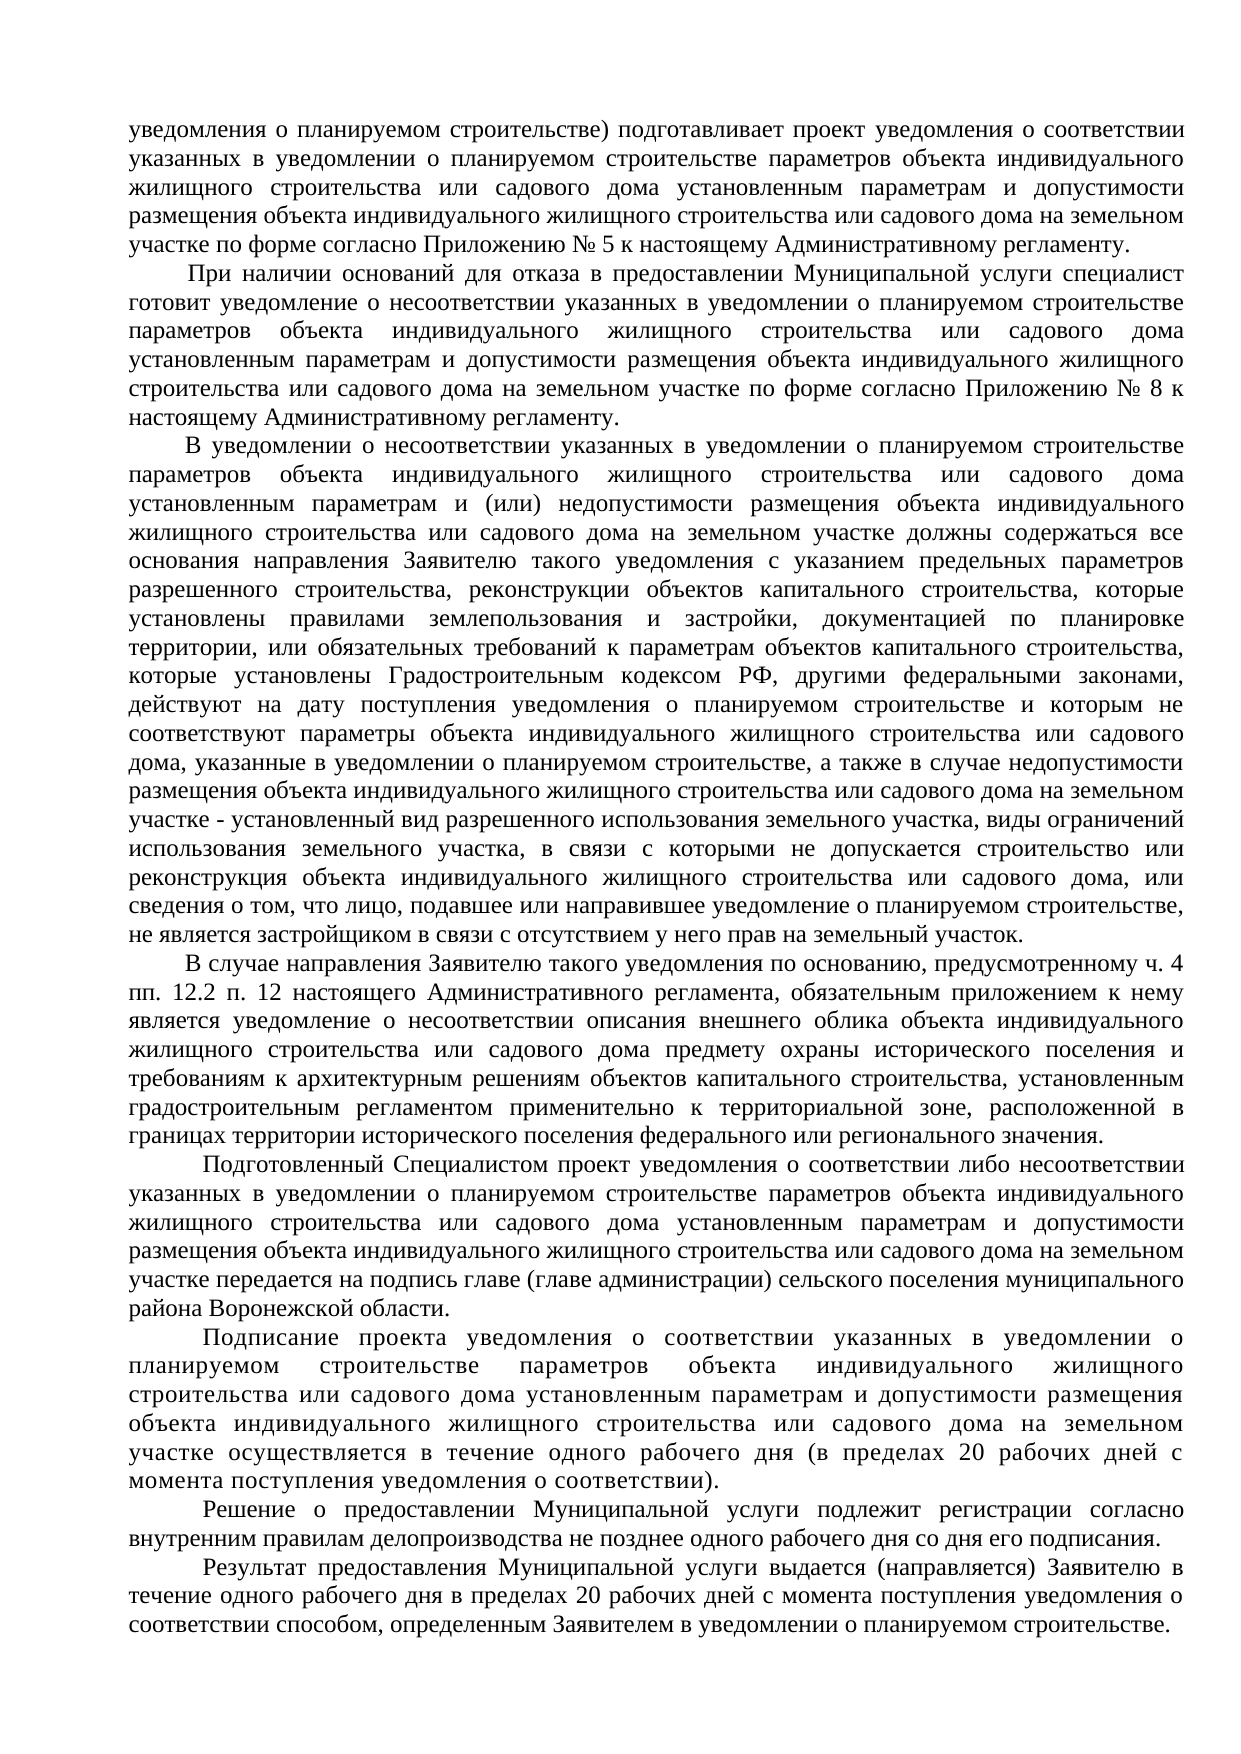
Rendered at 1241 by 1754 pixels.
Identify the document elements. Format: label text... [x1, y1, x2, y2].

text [128, 114, 1185, 258]
text Подписание проекта уведомления о соответствии указанных в уведомлении о планируемом строительстве параметров объекта индивидуального жилищного строительства или садового дома установленным параметрам и допустимости размещения объекта индивидуального жилищного строительства или садового дома на земельном участке осуществляется в течение одного рабочего дня (в пределах 20 рабочих дней с момента поступления уведомления о соответствии). [128, 1322, 1185, 1494]
text При наличии оснований для отказа в предоставлении Муниципальной услуги специалист готовит уведомление о несоответствии указанных в уведомлении о планируемом строительстве параметров объекта индивидуального жилищного строительства или садового дома установленным параметрам и допустимости размещения объекта индивидуального жилищного строительства или садового дома на земельном участке по форме согласно Приложению № 8 к настоящему Административному регламенту. [128, 258, 1185, 430]
text В уведомлении о несоответствии указанных в уведомлении о планируемом строительстве параметров объекта индивидуального жилищного строительства или садового дома установленным параметрам и (или) недопустимости размещения объекта индивидуального жилищного строительства или садового дома на земельном участке должны содержаться все основания направления Заявителю такого уведомления с указанием предельных параметров разрешенного строительства, реконструкции объектов капитального строительства, которые установлены правилами землепользования и застройки, документацией по планировке территории, или обязательных требований к параметрам объектов капитального строительства, которые установлены Градостроительным кодексом РФ, другими федеральными законами, действуют на дату поступления уведомления о планируемом строительстве и которым не соответствуют параметры объекта индивидуального жилищного строительства или садового дома, указанные в уведомлении о планируемом строительстве, а также в случае недопустимости размещения объекта индивидуального жилищного строительства или садового дома на земельном участке - установленный вид разрешенного использования земельного участка, виды ограничений использования земельного участка, в связи с которыми не допускается строительство или реконструкция объекта индивидуального жилищного строительства или садового дома, или сведения о том, что лицо, подавшее или направившее уведомление о планируемом строительстве, не является застройщиком в связи с отсутствием у него прав на земельный участок. [128, 430, 1185, 948]
text Результат предоставления Муниципальной услуги выдается (направляется) Заявителю в течение одного рабочего дня в пределах 20 рабочих дней с момента поступления уведомления о соответствии способом, определенным Заявителем в уведомлении о планируемом строительстве. [128, 1552, 1185, 1638]
text Решение о предоставлении Муниципальной услуги подлежит регистрации согласно внутренним правилам делопроизводства не позднее одного рабочего дня со дня его подписания. [128, 1494, 1185, 1552]
text В случае направления Заявителю такого уведомления по основанию, предусмотренному ч. 4 пп. 12.2 п. 12 настоящего Административного регламента, обязательным приложением к нему является уведомление о несоответствии описания внешнего облика объекта индивидуального жилищного строительства или садового дома предмету охраны исторического поселения и требованиям к архитектурным решениям объектов капитального строительства, установленным градостроительным регламентом применительно к территориальной зоне, расположенной в границах территории исторического поселения федерального или регионального значения. [128, 948, 1185, 1149]
text Подготовленный Специалистом проект уведомления о соответствии либо несоответствии указанных в уведомлении о планируемом строительстве параметров объекта индивидуального жилищного строительства или садового дома установленным параметрам и допустимости размещения объекта индивидуального жилищного строительства или садового дома на земельном участке передается на подпись главе (главе администрации) сельского поселения муниципального района Воронежской области. [128, 1149, 1185, 1322]
